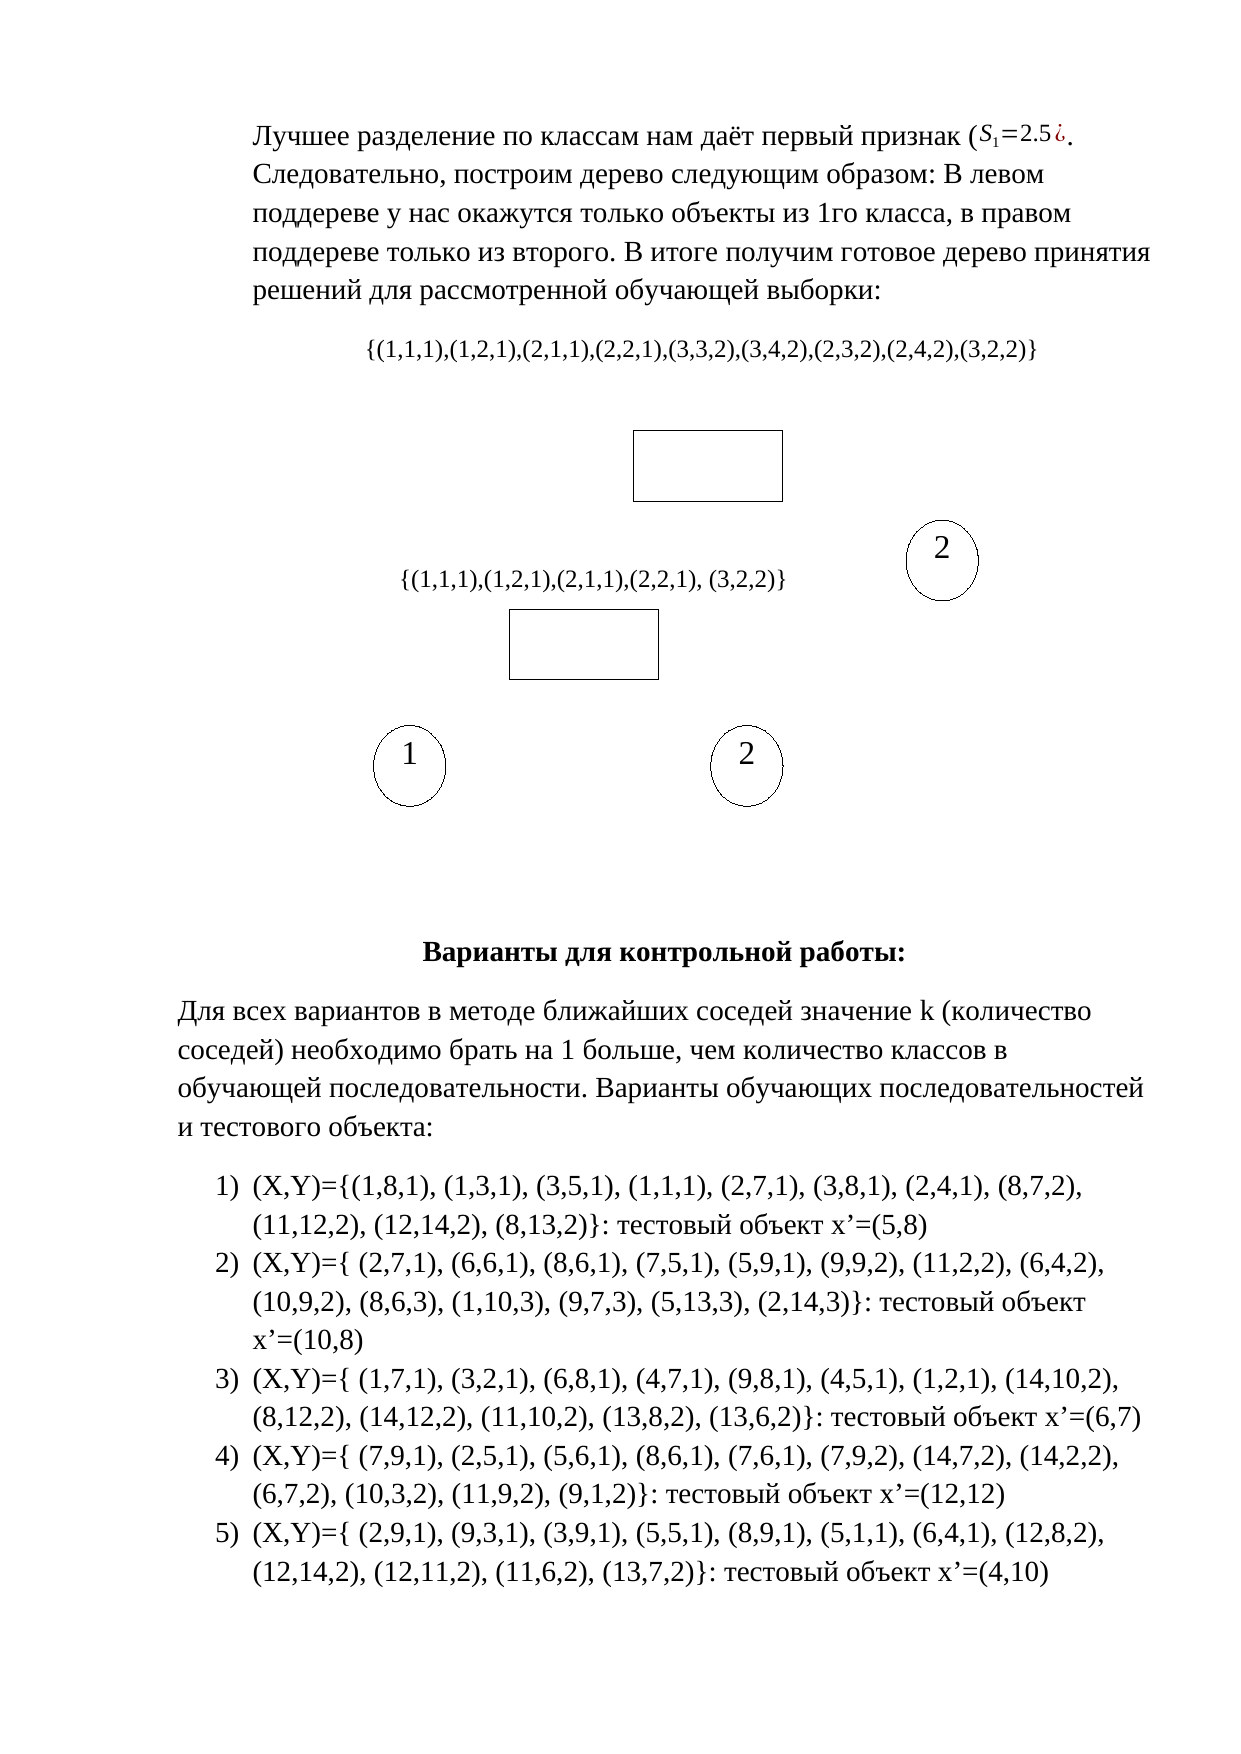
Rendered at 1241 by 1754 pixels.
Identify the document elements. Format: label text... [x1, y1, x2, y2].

list (X,Y)={ (2,7,1), (6,6,1), (8,6,1), (7,5,1), (5,9,1), (9,9,2), (11,2,2), (6,4,2), (10,9,2), (8,6,3), (1,10,3), (9,7,3), (5,13,3), (2,14,3)}: тестовый объект x’=(10,8) [215, 1245, 1152, 1356]
text Варианты для контрольной работы: [177, 934, 1152, 967]
list Лучшее разделение по классам нам даёт первый признак (. Следовательно, построим дерево следующим образом: В левом поддереве у нас окажутся только объекты из 1го класса, в правом поддереве только из второго. В итоге получим готовое дерево принятия решений для рассмотренной обучающей выборки: [252, 118, 1152, 306]
list (X,Y)={ (7,9,1), (2,5,1), (5,6,1), (8,6,1), (7,6,1), (7,9,2), (14,7,2), (14,2,2), (6,7,2), (10,3,2), (11,9,2), (9,1,2)}: тестовый объект x’=(12,12) [215, 1438, 1152, 1510]
list (X,Y)={(1,8,1), (1,3,1), (3,5,1), (1,1,1), (2,7,1), (3,8,1), (2,4,1), (8,7,2), (11,12,2), (12,14,2), (8,13,2)}: тестовый объект x’=(5,8) [215, 1168, 1152, 1240]
list (X,Y)={ (1,7,1), (3,2,1), (6,8,1), (4,7,1), (9,8,1), (4,5,1), (1,2,1), (14,10,2), (8,12,2), (14,12,2), (11,10,2), (13,8,2), (13,6,2)}: тестовый объект x’=(6,7) [215, 1361, 1152, 1433]
list (X,Y)={ (2,9,1), (9,3,1), (3,9,1), (5,5,1), (8,9,1), (5,1,1), (6,4,1), (12,8,2), (12,14,2), (12,11,2), (11,6,2), (13,7,2)}: тестовый объект x’=(4,10) [215, 1515, 1152, 1587]
text Для всех вариантов в методе ближайших соседей значение k (количество соседей) необходимо брать на 1 больше, чем количество классов в обучающей последовательности. Варианты обучающих последовательностей и тестового объекта: [177, 993, 1152, 1142]
